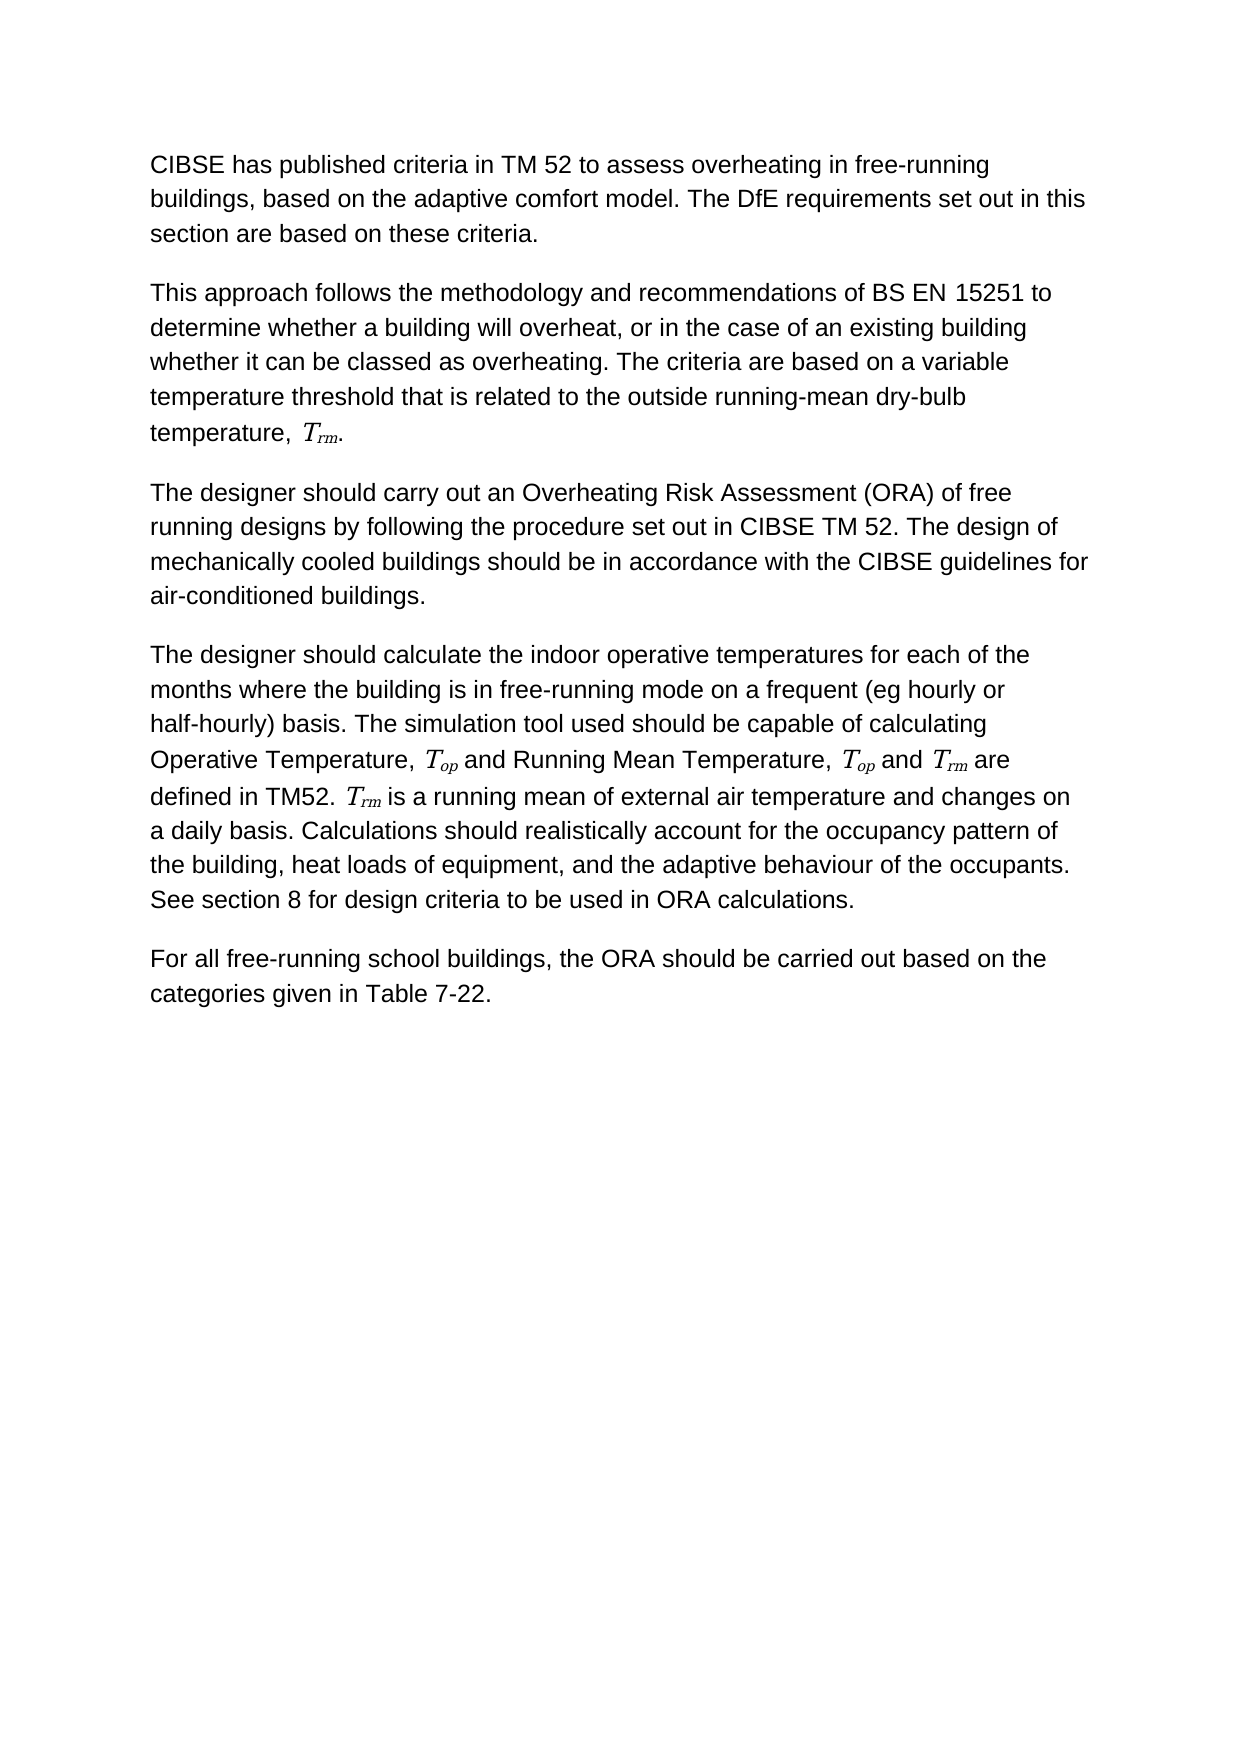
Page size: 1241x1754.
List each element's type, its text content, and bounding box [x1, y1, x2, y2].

text The designer should carry out an Overheating Risk Assessment (ORA) of free running designs by following the procedure set out in CIBSE TM 52. The design of mechanically cooled buildings should be in accordance with the CIBSE guidelines for air-conditioned buildings. [150, 478, 1090, 610]
text This approach follows the methodology and recommendations of BS EN 15251 to determine whether a building will overheat, or in the case of an existing building whether it can be classed as overheating. The criteria are based on a variable temperature threshold that is related to the outside running-mean dry-bulb temperature, Trm. [150, 278, 1090, 447]
text CIBSE has published criteria in TM 52 to assess overheating in free-running buildings, based on the adaptive comfort model. The DfE requirements set out in this section are based on these criteria. [150, 150, 1090, 248]
text The designer should calculate the indoor operative temperatures for each of the months where the building is in free-running mode on a frequent (eg hourly or half-hourly) basis. The simulation tool used should be capable of calculating Operative Temperature, Top and Running Mean Temperature, Top and Trm are defined in TM52. Trm is a running mean of external air temperature and changes on a daily basis. Calculations should realistically account for the occupancy pattern of the building, heat loads of equipment, and the adaptive behaviour of the occupants. See section 8 for design criteria to be used in ORA calculations. [150, 641, 1090, 914]
